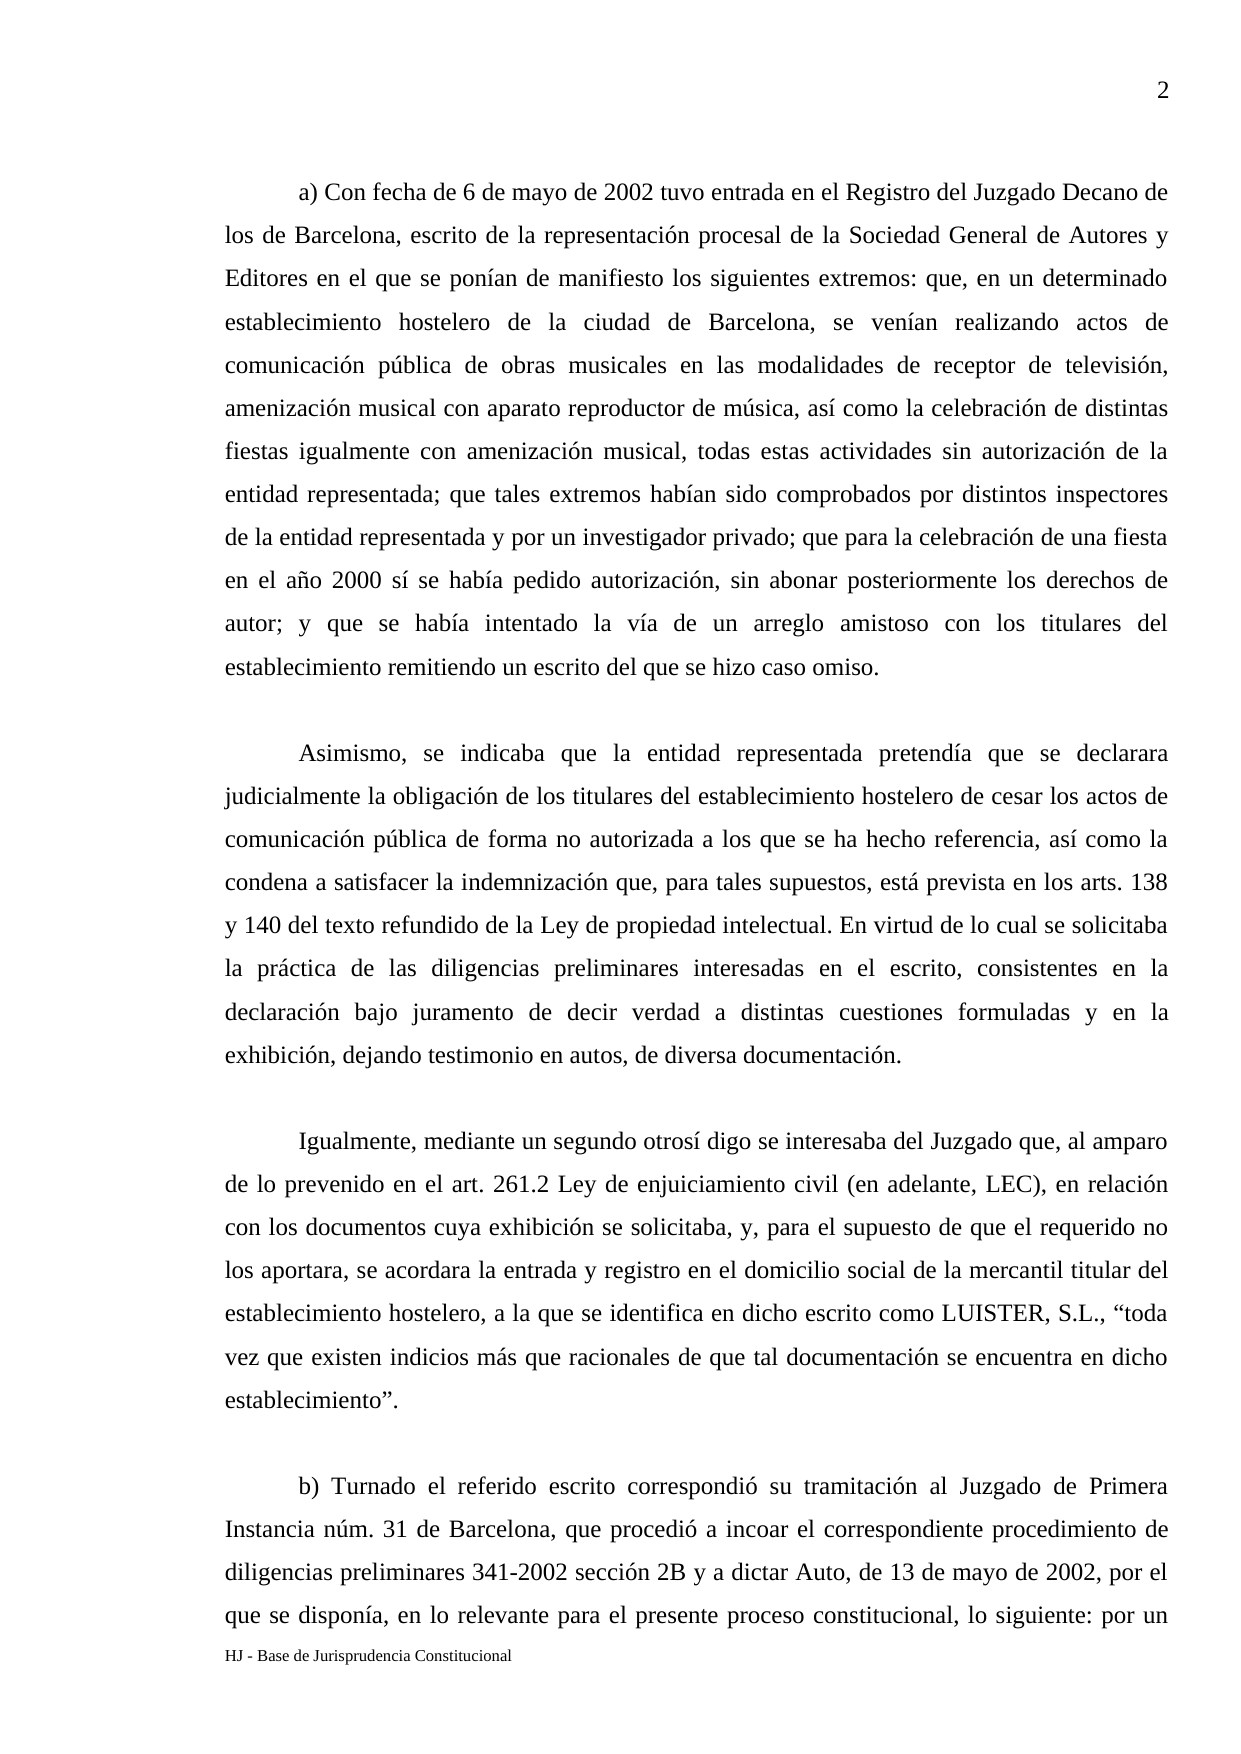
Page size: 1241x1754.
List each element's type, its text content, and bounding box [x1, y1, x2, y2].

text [224, 1471, 1169, 1629]
text Asimismo, se indicaba que la entidad representada pretendía que se declarara judicialmente la obligación de los titulares del establecimiento hostelero de cesar los actos de comunicación pública de forma no autorizada a los que se ha hecho referencia, así como la condena a satisfacer la indemnización que, para tales supuestos, está prevista en los arts. 138 y 140 del texto refundido de la Ley de propiedad intelectual. En virtud de lo cual se solicitaba la práctica de las diligencias preliminares interesadas en el escrito, consistentes en la declaración bajo juramento de decir verdad a distintas cuestiones formuladas y en la exhibición, dejando testimonio en autos, de diversa documentación. [224, 738, 1169, 1068]
text Igualmente, mediante un segundo otrosí digo se interesaba del Juzgado que, al amparo de lo prevenido en el art. 261.2 Ley de enjuiciamiento civil (en adelante, LEC), en relación con los documentos cuya exhibición se solicitaba, y, para el supuesto de que el requerido no los aportara, se acordara la entrada y registro en el domicilio social de la mercantil titular del establecimiento hostelero, a la que se identifica en dicho escrito como LUISTER, S.L., “toda vez que existen indicios más que racionales de que tal documentación se encuentra en dicho establecimiento”. [224, 1126, 1169, 1413]
text a) Con fecha de 6 de mayo de 2002 tuvo entrada en el Registro del Juzgado Decano de los de Barcelona, escrito de la representación procesal de la Sociedad General de Autores y Editores en el que se ponían de manifiesto los siguientes extremos: que, en un determinado establecimiento hostelero de la ciudad de Barcelona, se venían realizando actos de comunicación pública de obras musicales en las modalidades de receptor de televisión, amenización musical con aparato reproductor de música, así como la celebración de distintas fiestas igualmente con amenización musical, todas estas actividades sin autorización de la entidad representada; que tales extremos habían sido comprobados por distintos inspectores de la entidad representada y por un investigador privado; que para la celebración de una fiesta en el año 2000 sí se había pedido autorización, sin abonar posteriormente los derechos de autor; y que se había intentado la vía de un arreglo amistoso con los titulares del establecimiento remitiendo un escrito del que se hizo caso omiso. [224, 177, 1169, 680]
